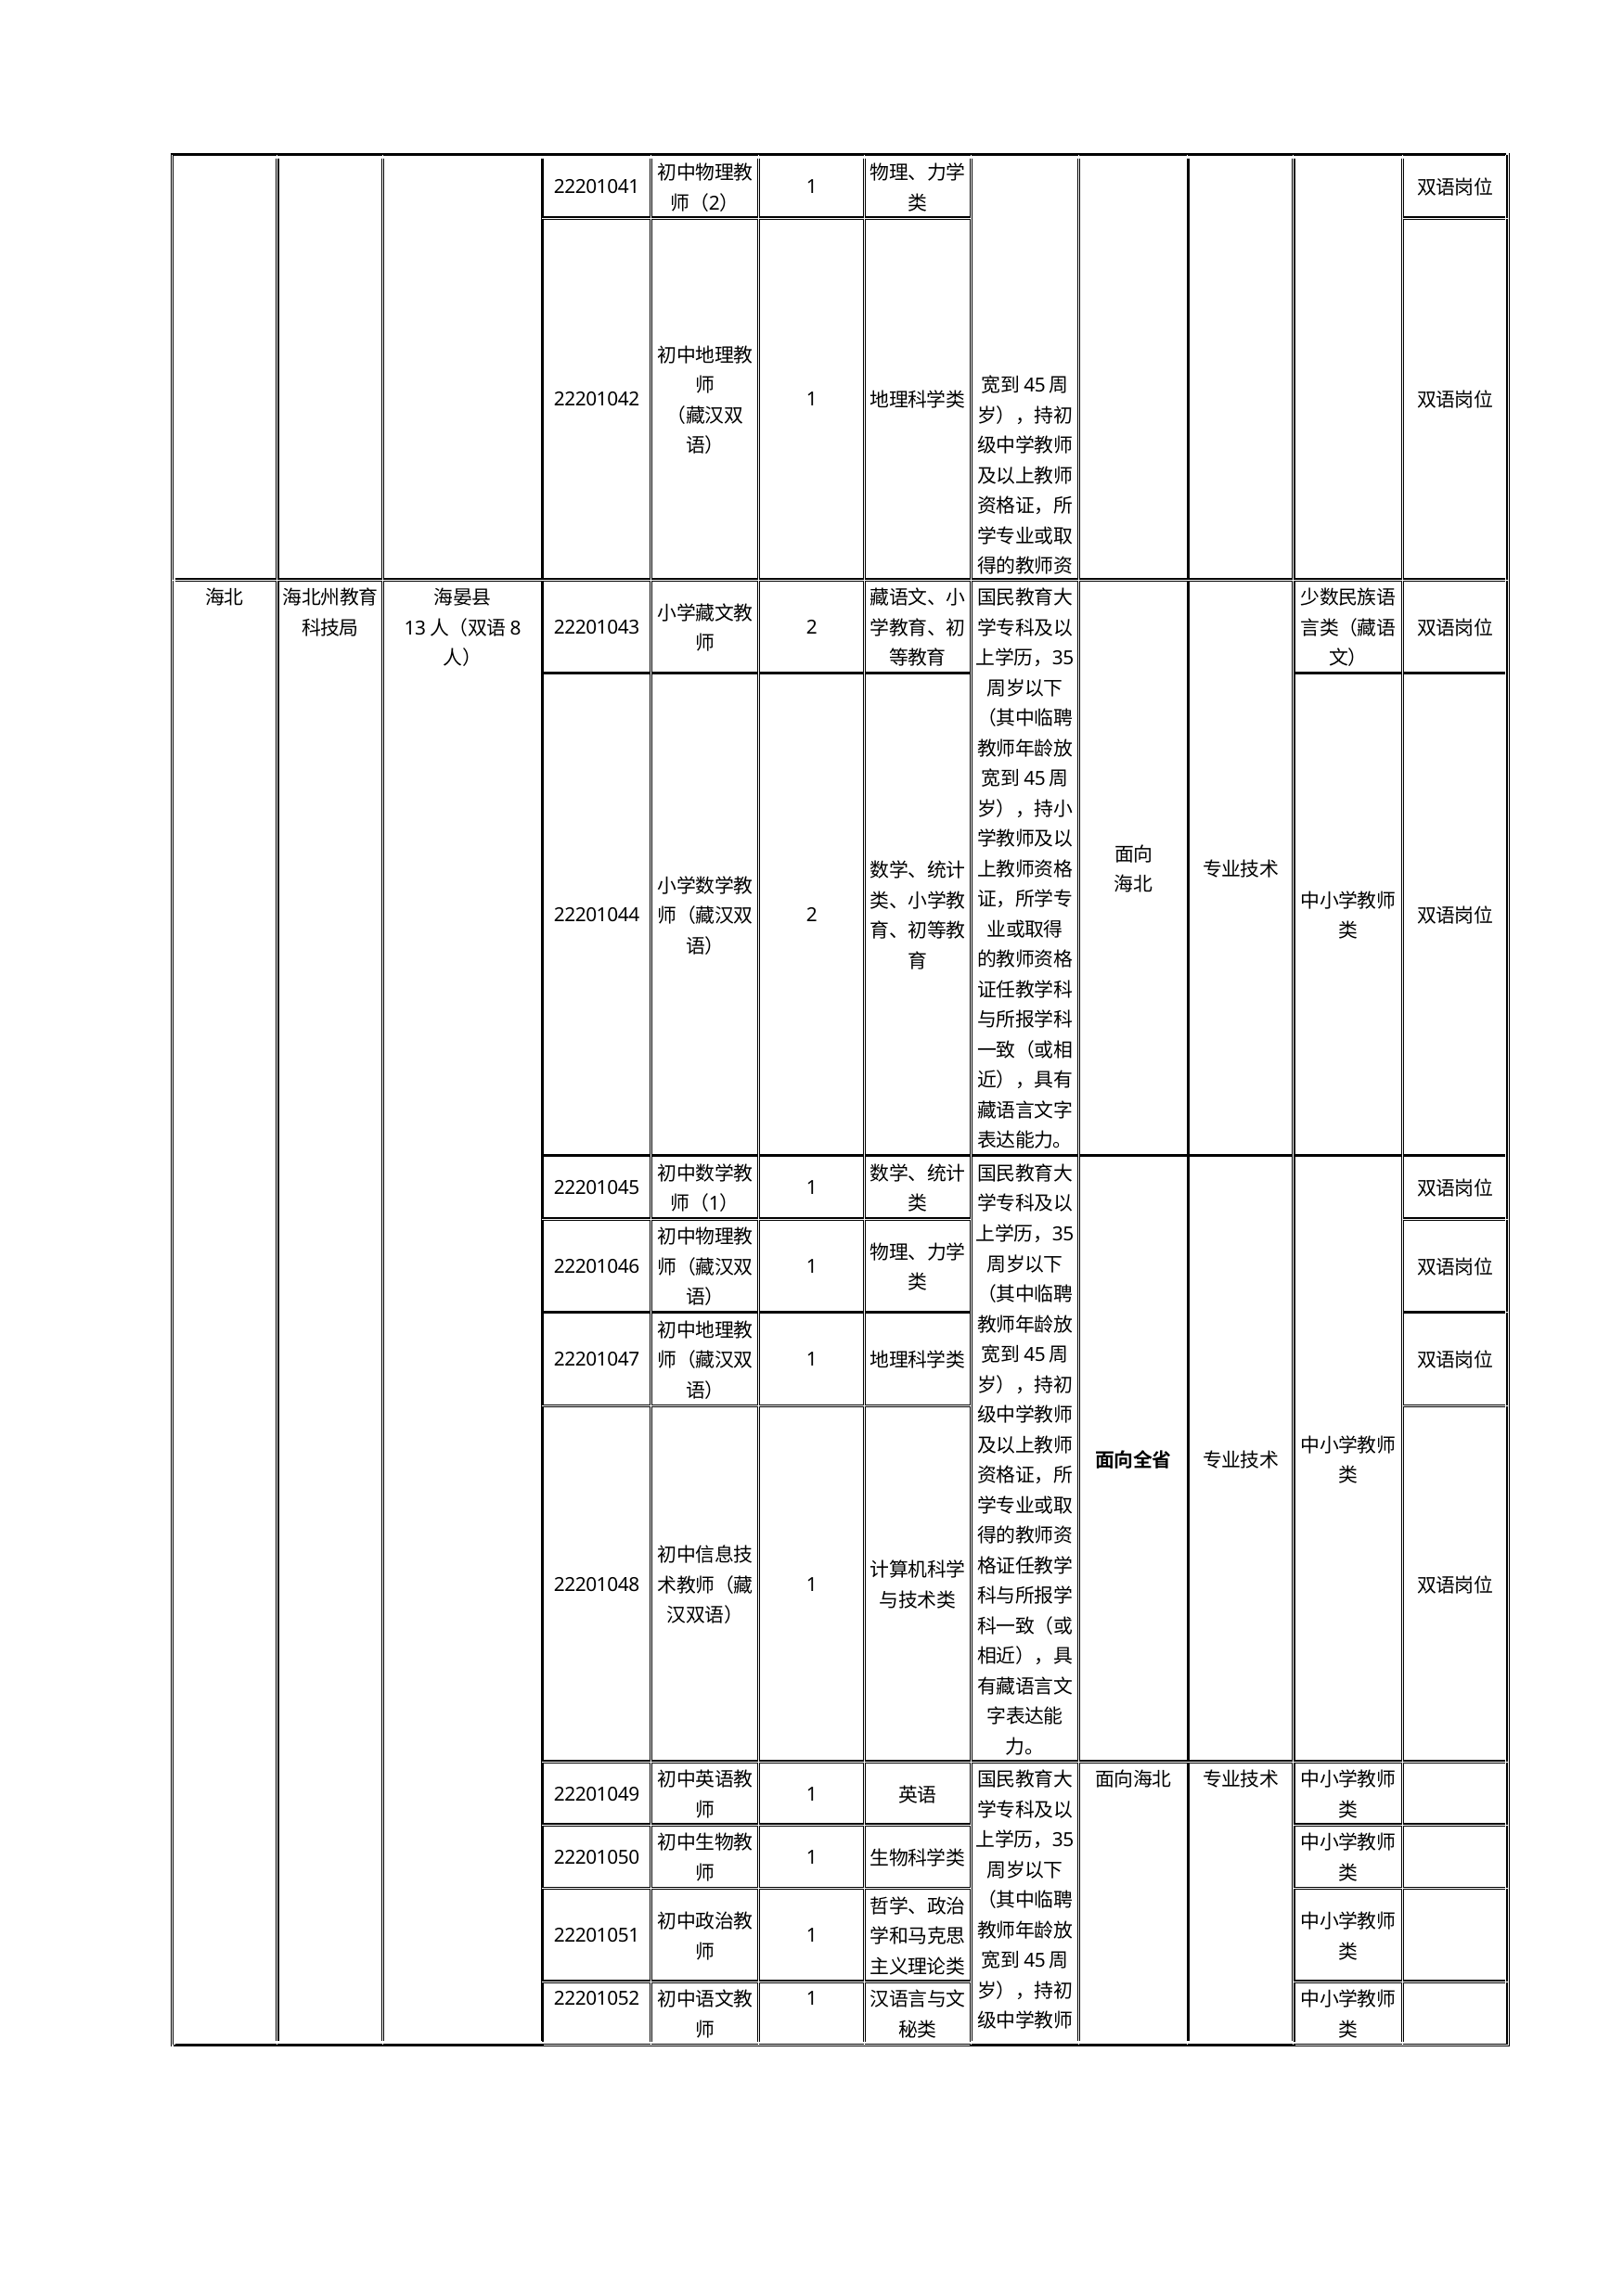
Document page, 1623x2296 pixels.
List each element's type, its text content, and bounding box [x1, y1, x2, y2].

table_cell 22201047 [544, 1314, 650, 1405]
table_cell 专业技术 [1190, 582, 1292, 1154]
table_cell 双语岗位 [1404, 1311, 1508, 1405]
table_cell 1 [760, 1157, 863, 1217]
table_cell 藏语文、小学教育、初等教育 [866, 582, 970, 672]
table_cell 生物科学类 [866, 1827, 970, 1887]
table_cell 初中地理教师 （藏汉双语） [652, 220, 757, 578]
table_cell 中小学教师类 [1295, 1764, 1401, 1823]
table_cell 22201048 [544, 1407, 650, 1760]
table_cell 2 [760, 674, 863, 1154]
table_cell 22201050 [544, 1827, 650, 1887]
table_cell 初中语文教师 [651, 1983, 759, 2044]
table_cell [1402, 1887, 1508, 1980]
table_cell 地理科学类 [866, 1314, 970, 1405]
table_cell 小学藏文教师 [652, 582, 757, 672]
table_cell 2 [760, 582, 863, 672]
table_cell 1 [760, 1827, 863, 1887]
table_cell 初中政治教师 [652, 1890, 757, 1980]
table_cell 国民教育大学专科及以上学历，35周岁以下（其中临聘教师年龄放宽到45周岁），持初级中学教师及以上教师资格证，所学专业或取得的教师资格证任教学科与所报学科一致（或相近），具有藏语言文字表达能力。 [973, 1157, 1077, 1760]
table_cell 数学、统计类 [866, 1157, 970, 1217]
table_cell 初中物理教师（藏汉双语） [652, 1221, 757, 1311]
table_cell 小学数学教师（藏汉双语） [652, 674, 757, 1154]
table_cell 双语岗位 [1404, 1154, 1506, 1217]
table_cell 中小学教师类 [1295, 1157, 1401, 1760]
table_cell 22201046 [544, 1221, 650, 1311]
table_cell 22201041 [542, 156, 651, 216]
table_cell 初中地理教师（藏汉双语） [652, 1314, 757, 1405]
table_cell [1404, 1823, 1507, 1887]
table_cell 双语岗位 [1404, 578, 1507, 672]
table_cell 中小学教师类 [1294, 1983, 1402, 2044]
table_cell 初中物理教师（2） [651, 156, 759, 216]
table_cell 专业技术 [1190, 1157, 1292, 1760]
table_cell 中小学教师类 [1295, 1827, 1401, 1887]
table_cell 1 [760, 1221, 863, 1311]
table_cell 物理、力学类 [866, 1221, 970, 1311]
table_cell 海晏县 13人（双语8人） [383, 582, 542, 2044]
table_cell 双语岗位 [1404, 672, 1506, 1154]
table_cell 22201051 [544, 1890, 650, 1980]
table_cell 专业技术 [1188, 1760, 1294, 2044]
table_cell 少数民族语言类（藏语文） [1295, 582, 1401, 672]
table_cell 中小学教师类 [1295, 1890, 1401, 1980]
table_cell 1 [760, 1314, 863, 1405]
table_cell 面向 海北 [1080, 582, 1187, 1154]
table_cell 计算机科学与技术类 [866, 1407, 970, 1760]
table_cell [1402, 1980, 1507, 2044]
table_cell 物理、力学类 [864, 156, 971, 216]
table_cell 22201042 [544, 220, 650, 578]
table_cell 22201052 [542, 1983, 651, 2044]
table_cell 国民教育大学专科及以上学历，35周岁以下（其中临聘教师年龄放宽到45周岁），持初级中学教师及以上教师资格证，所学专业或取得的教师资格证任教学科与所报学科一致（或相近）。 [971, 1764, 1078, 2044]
table_cell 1 [759, 1983, 864, 2044]
table_cell 海北 [174, 578, 277, 2044]
table_cell 22201044 [544, 674, 650, 1154]
table_cell 英语 [866, 1764, 970, 1823]
table_cell 22201049 [544, 1764, 650, 1823]
table_cell 1 [760, 1407, 863, 1760]
table_cell 初中数学教师（1） [652, 1157, 757, 1217]
table_cell 数学、统计类、小学教育、初等教育 [866, 674, 970, 1154]
table_cell 双语岗位 [1404, 1217, 1507, 1311]
table_cell 地理科学类 [866, 220, 970, 578]
table_cell 22201043 [544, 582, 650, 672]
table_cell 1 [759, 156, 864, 216]
table_cell 1 [760, 1764, 863, 1823]
table_cell 双语岗位 [1404, 216, 1507, 578]
table_cell 双语岗位 [1402, 153, 1508, 216]
table_cell 1 [760, 1890, 863, 1980]
table_cell 初中生物教师 [652, 1827, 757, 1887]
table_cell 国民教育大学专科及以上学历，35周岁以下 （其中临聘教师年龄放宽到45周岁），持小学教师及以上教师资格证，所学专业或取得 的教师资格证任教学科与所报学科一致（或相近），具有藏语言文字表达能力。 [973, 582, 1077, 1154]
table_cell 中小学教师类 [1295, 674, 1401, 1154]
table_cell 面向全省 [1080, 1157, 1187, 1760]
table_cell 海北州教育科技局 [277, 582, 383, 2044]
table_cell 初中信息技术教师（藏汉双语） [652, 1407, 757, 1760]
table_cell [1404, 1760, 1507, 1823]
table_cell 双语岗位 [1402, 1405, 1508, 1760]
table_cell 汉语言与文秘类 [864, 1983, 971, 2044]
table_cell 哲学、政治学和马克思主义理论类 [866, 1890, 970, 1980]
table_cell 初中英语教师 [652, 1764, 757, 1823]
table_cell 1 [760, 220, 863, 578]
table_cell 22201045 [544, 1157, 650, 1217]
table_cell 面向海北 [1079, 1764, 1188, 2044]
